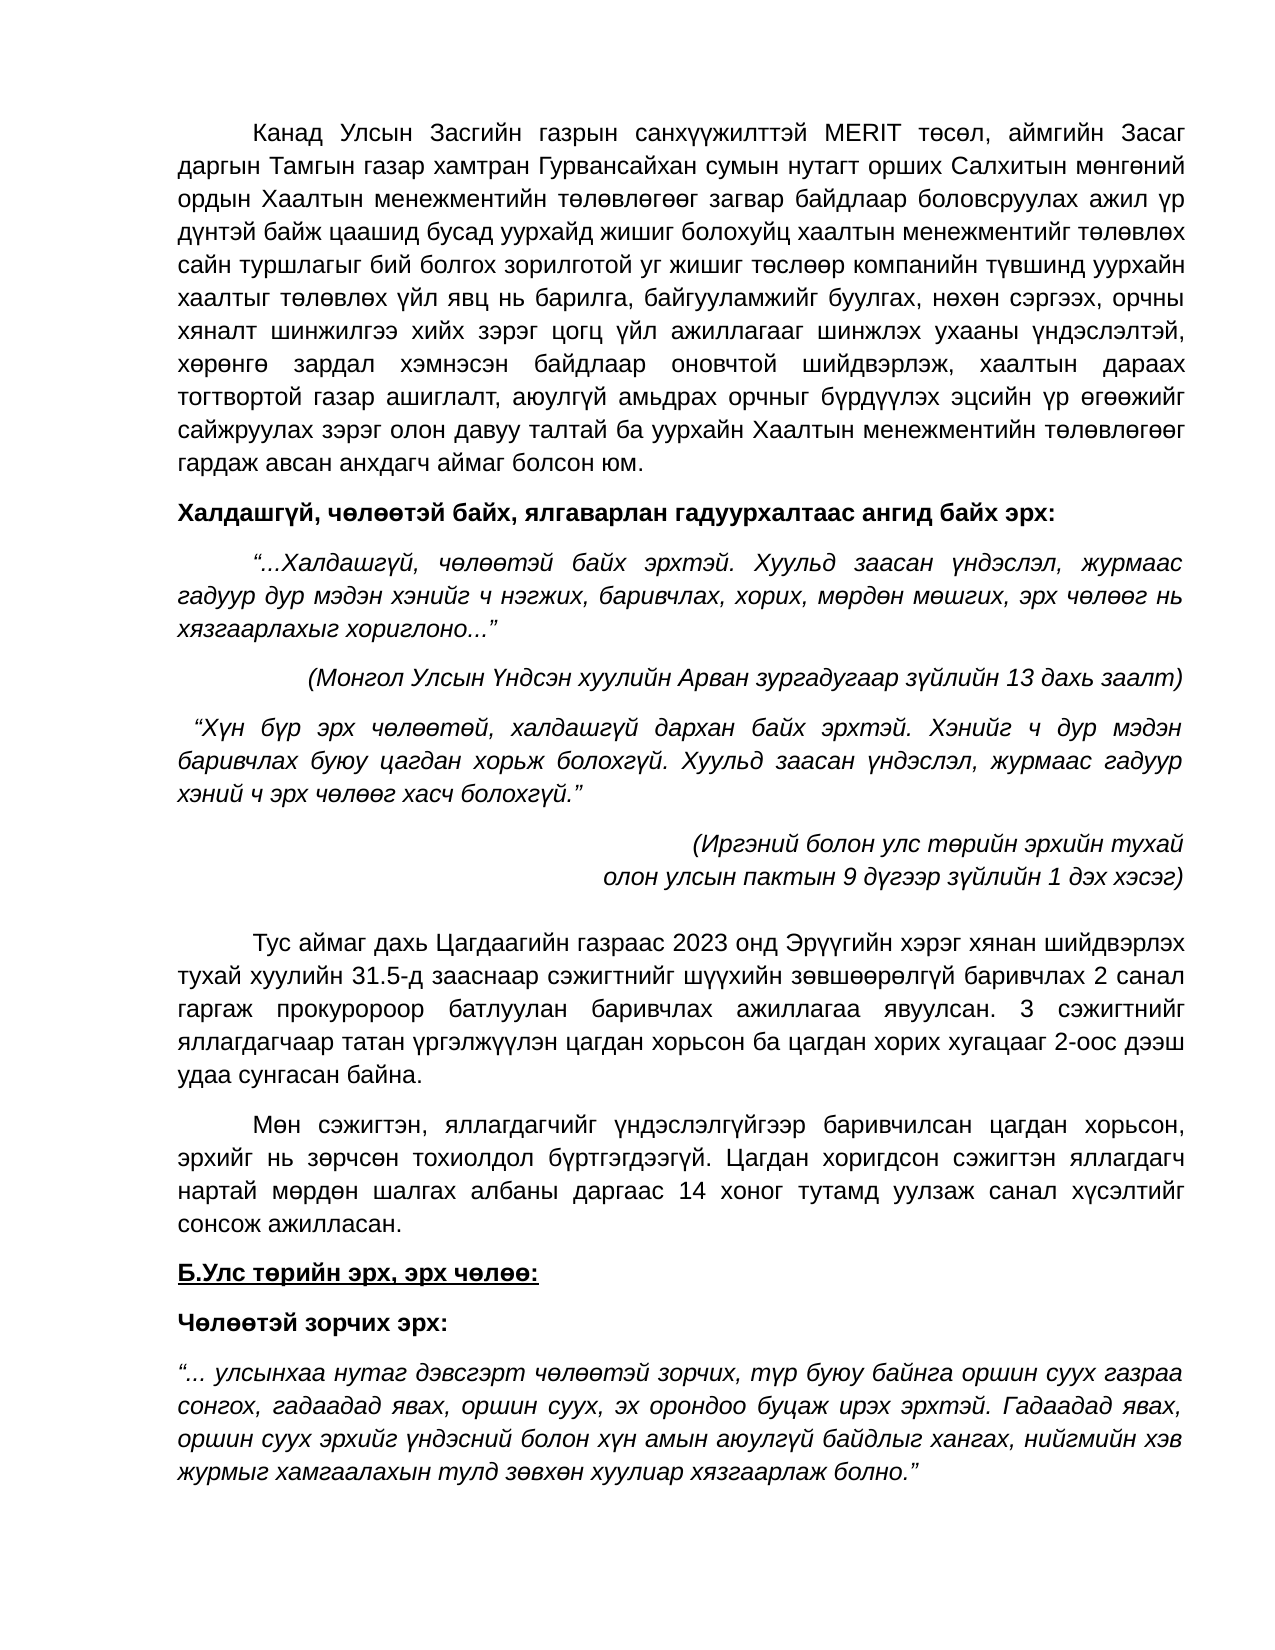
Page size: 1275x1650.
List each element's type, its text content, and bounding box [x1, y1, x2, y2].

text (Монгол Улсын Үндсэн хуулийн Арван зургадугаар зүйлийн 13 дахь заалт) [177, 663, 1186, 692]
text олон улсын пактын 9 дүгээр зүйлийн 1 дэх хэсэг) [177, 862, 1186, 891]
text Тус аймаг дахь Цагдаагийн газраас 2023 онд Эрүүгийн хэрэг хянан шийдвэрлэх тухай хуулийн 31.5-д зааснаар сэжигтнийг шүүхийн зөвшөөрөлгүй баривчлах 2 санал гаргаж прокуророор батлуулан баривчлах ажиллагаа явуулсан. 3 сэжигтнийг яллагдагчаар татан үргэлжүүлэн цагдан хорьсон ба цагдан хорих хугацааг 2-оос дээш удаа сунгасан байна. [177, 928, 1186, 1089]
text “Хүн бүр эрх чөлөөтөй, халдашгүй дархан байх эрхтэй. Хэнийг ч дур мэдэн баривчлах буюу цагдан хорьж болохгүй. Хуульд заасан үндэслэл, журмаас гадуур хэний ч эрх чөлөөг хасч болохгүй.” [177, 713, 1186, 808]
text “... улсынхаа нутаг дэвсгэрт чөлөөтэй зорчих, түр буюу байнга оршин суух газраа сонгох, гадаадад явах, оршин суух, эх орондоо буцаж ирэх эрхтэй. Гадаадад явах, оршин суух эрхийг үндэсний болон хүн амын аюулгүй байдлыг хангах, нийгмийн хэв журмыг хамгаалахын тулд зөвхөн хуулиар хязгаарлаж болно.” [177, 1358, 1186, 1486]
text Чөлөөтэй зорчих эрх: [177, 1308, 1186, 1337]
text (Иргэний болон улс төрийн эрхийн тухай [177, 829, 1186, 858]
text Халдашгүй, чөлөөтэй байх, ялгаварлан гадуурхалтаас ангид байх эрх: [177, 498, 1186, 527]
text Канад Улсын Засгийн газрын санхүүжилттэй MERIT төсөл, аймгийн Засаг даргын Тамгын газар хамтран Гурвансайхан сумын нутагт орших Салхитын мөнгөний ордын Хаалтын менежментийн төлөвлөгөөг загвар байдлаар боловсруулах ажил үр дүнтэй байж цаашид бусад уурхайд жишиг болохуйц хаалтын менежментийг төлөвлөх сайн туршлагыг бий болгох зорилготой уг жишиг төслөөр компанийн түвшинд уурхайн хаалтыг төлөвлөх үйл явц нь барилга, байгууламжийг буулгах, нөхөн сэргээх, орчны хяналт шинжилгээ хийх зэрэг цогц үйл ажиллагааг шинжлэх ухааны үндэслэлтэй, хөрөнгө зардал хэмнэсэн байдлаар оновчтой шийдвэрлэж, хаалтын дараах тогтвортой газар ашиглалт, аюулгүй амьдрах орчныг бүрдүүлэх эцсийн үр өгөөжийг сайжруулах зэрэг олон давуу талтай ба уурхайн Хаалтын менежментийн төлөвлөгөөг гардаж авсан анхдагч аймаг болсон юм. [177, 118, 1186, 477]
text “...Халдашгүй, чөлөөтэй байх эрхтэй. Хуульд заасан үндэслэл, журмаас гадуур дур мэдэн хэнийг ч нэгжих, баривчлах, хорих, мөрдөн мөшгих, эрх чөлөөг нь хязгаарлахыг хориглоно...” [177, 548, 1186, 642]
text Б.Улс төрийн эрх, эрх чөлөө: [177, 1258, 1186, 1287]
text Мөн сэжигтэн, яллагдагчийг үндэслэлгүйгээр баривчилсан цагдан хорьсон, эрхийг нь зөрчсөн тохиолдол бүртгэгдээгүй. Цагдан хоригдсон сэжигтэн яллагдагч нартай мөрдөн шалгах албаны даргаас 14 хоног тутамд уулзаж санал хүсэлтийг сонсож ажилласан. [177, 1110, 1186, 1237]
